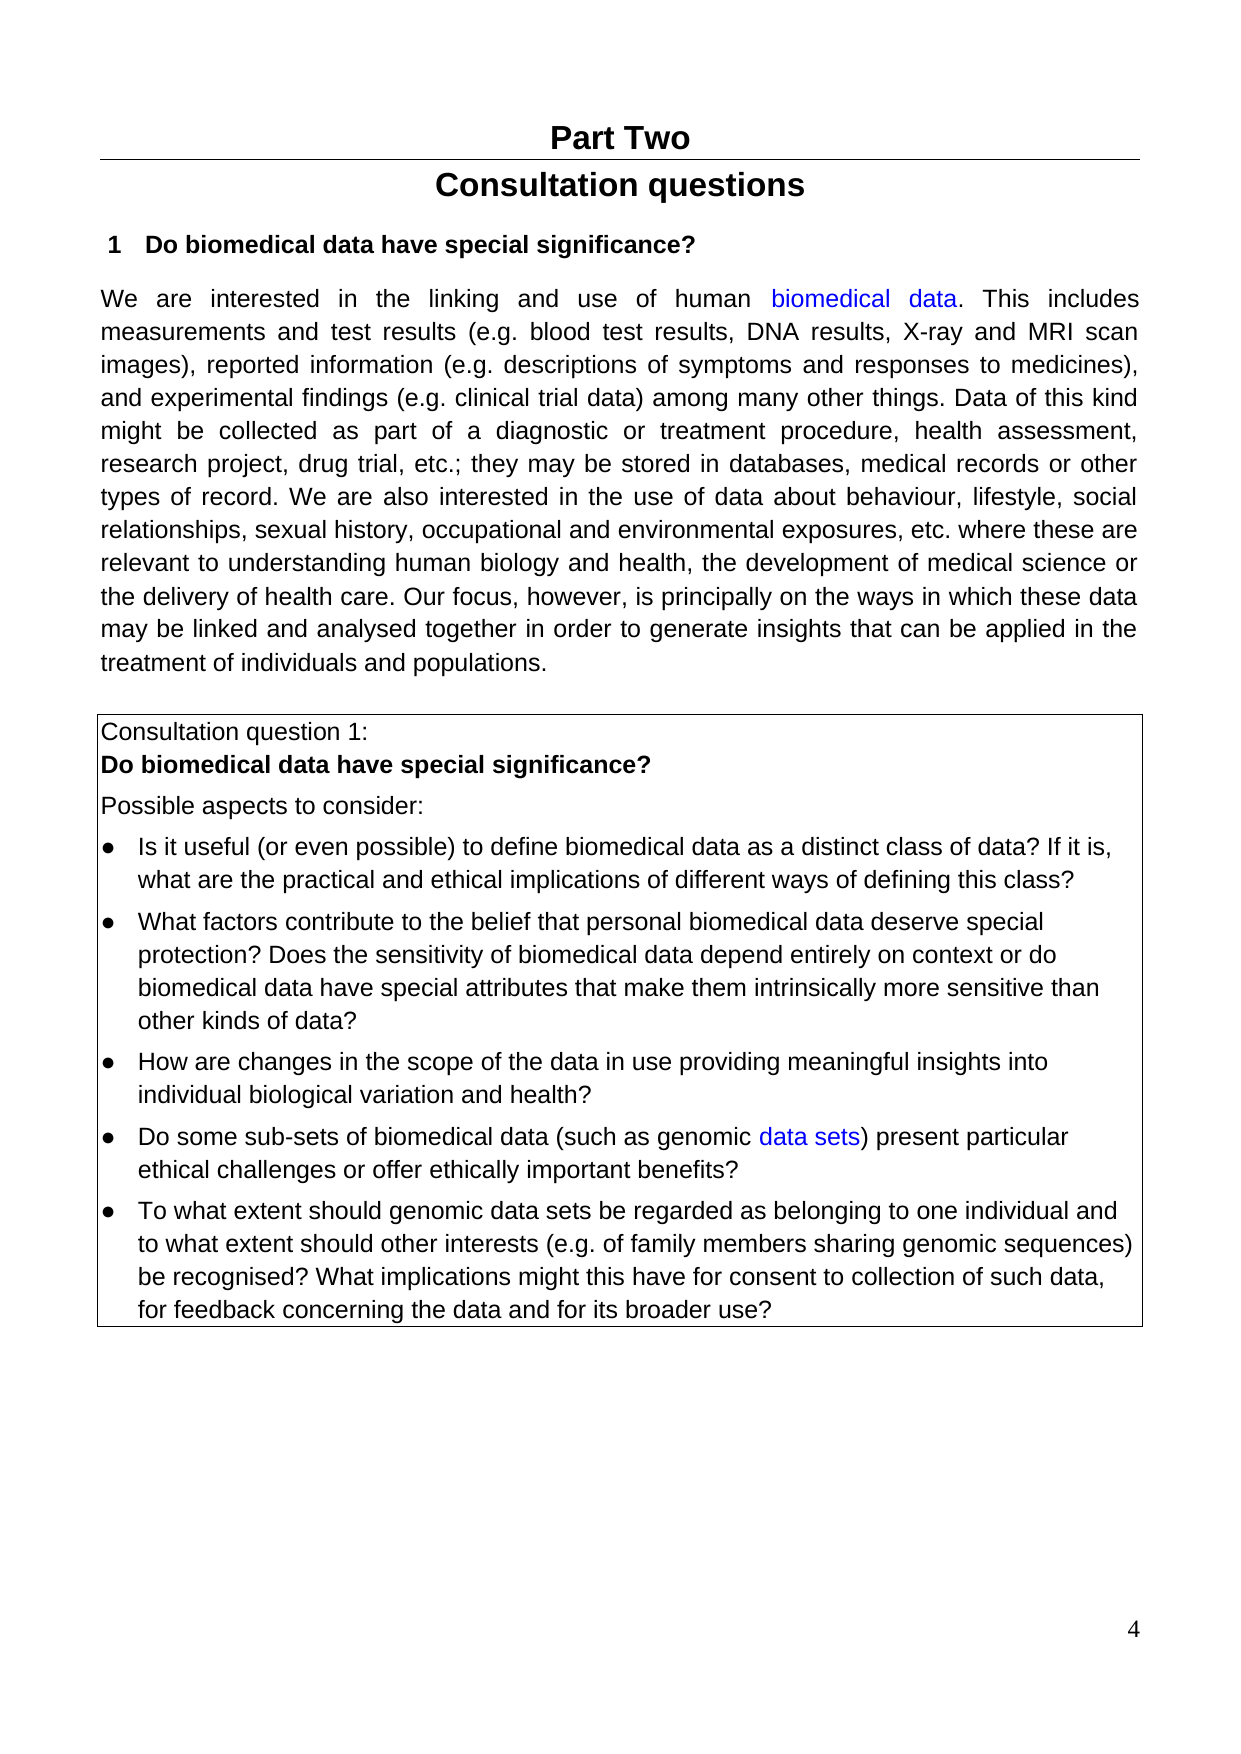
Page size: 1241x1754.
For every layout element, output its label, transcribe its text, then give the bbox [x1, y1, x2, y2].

subtitle Part Two [100, 118, 1140, 159]
text ● Do some sub-sets of biomedical data (such as genomic data sets) present particular ethical challenges or offer ethically important benefits? [98, 1118, 1142, 1183]
subtitle Do biomedical data have special significance? [100, 230, 1140, 259]
text Possible aspects to consider: [98, 788, 1142, 820]
text ● What factors contribute to the belief that personal biomedical data deserve special protection? Does the sensitivity of biomedical data depend entirely on context or do biomedical data have special attributes that make them intrinsically more sensitive than other kinds of data? [98, 904, 1142, 1034]
text Consultation question 1: [98, 715, 1142, 745]
text We are interested in the linking and use of human biomedical data. This includes measurements and test results (e.g. blood test results, DNA results, X-ray and MRI scan images), reported information (e.g. descriptions of symptoms and responses to medicines), and experimental findings (e.g. clinical trial data) among many other things. Data of this kind might be collected as part of a diagnostic or treatment procedure, health assessment, research project, drug trial, etc.; they may be stored in databases, medical records or other types of record. We are also interested in the use of data about behaviour, lifestyle, social relationships, sexual history, occupational and environmental exposures, etc. where these are relevant to understanding human biology and health, the development of medical science or the delivery of health care. Our focus, however, is principally on the ways in which these data may be linked and analysed together in order to generate insights that can be applied in the treatment of individuals and populations. [100, 284, 1140, 676]
text ● Is it useful (or even possible) to define biomedical data as a distinct class of data? If it is, what are the practical and ethical implications of different ways of defining this class? [98, 829, 1142, 894]
text ● How are changes in the scope of the data in use providing meaningful insights into individual biological variation and health? [98, 1044, 1142, 1109]
text Do biomedical data have special significance? [98, 747, 1142, 778]
subtitle Consultation questions [100, 165, 1140, 204]
text ● To what extent should genomic data sets be regarded as belonging to one individual and to what extent should other interests (e.g. of family members sharing genomic sequences) be recognised? What implications might this have for consent to collection of such data, for feedback concerning the data and for its broader use? [98, 1193, 1142, 1326]
